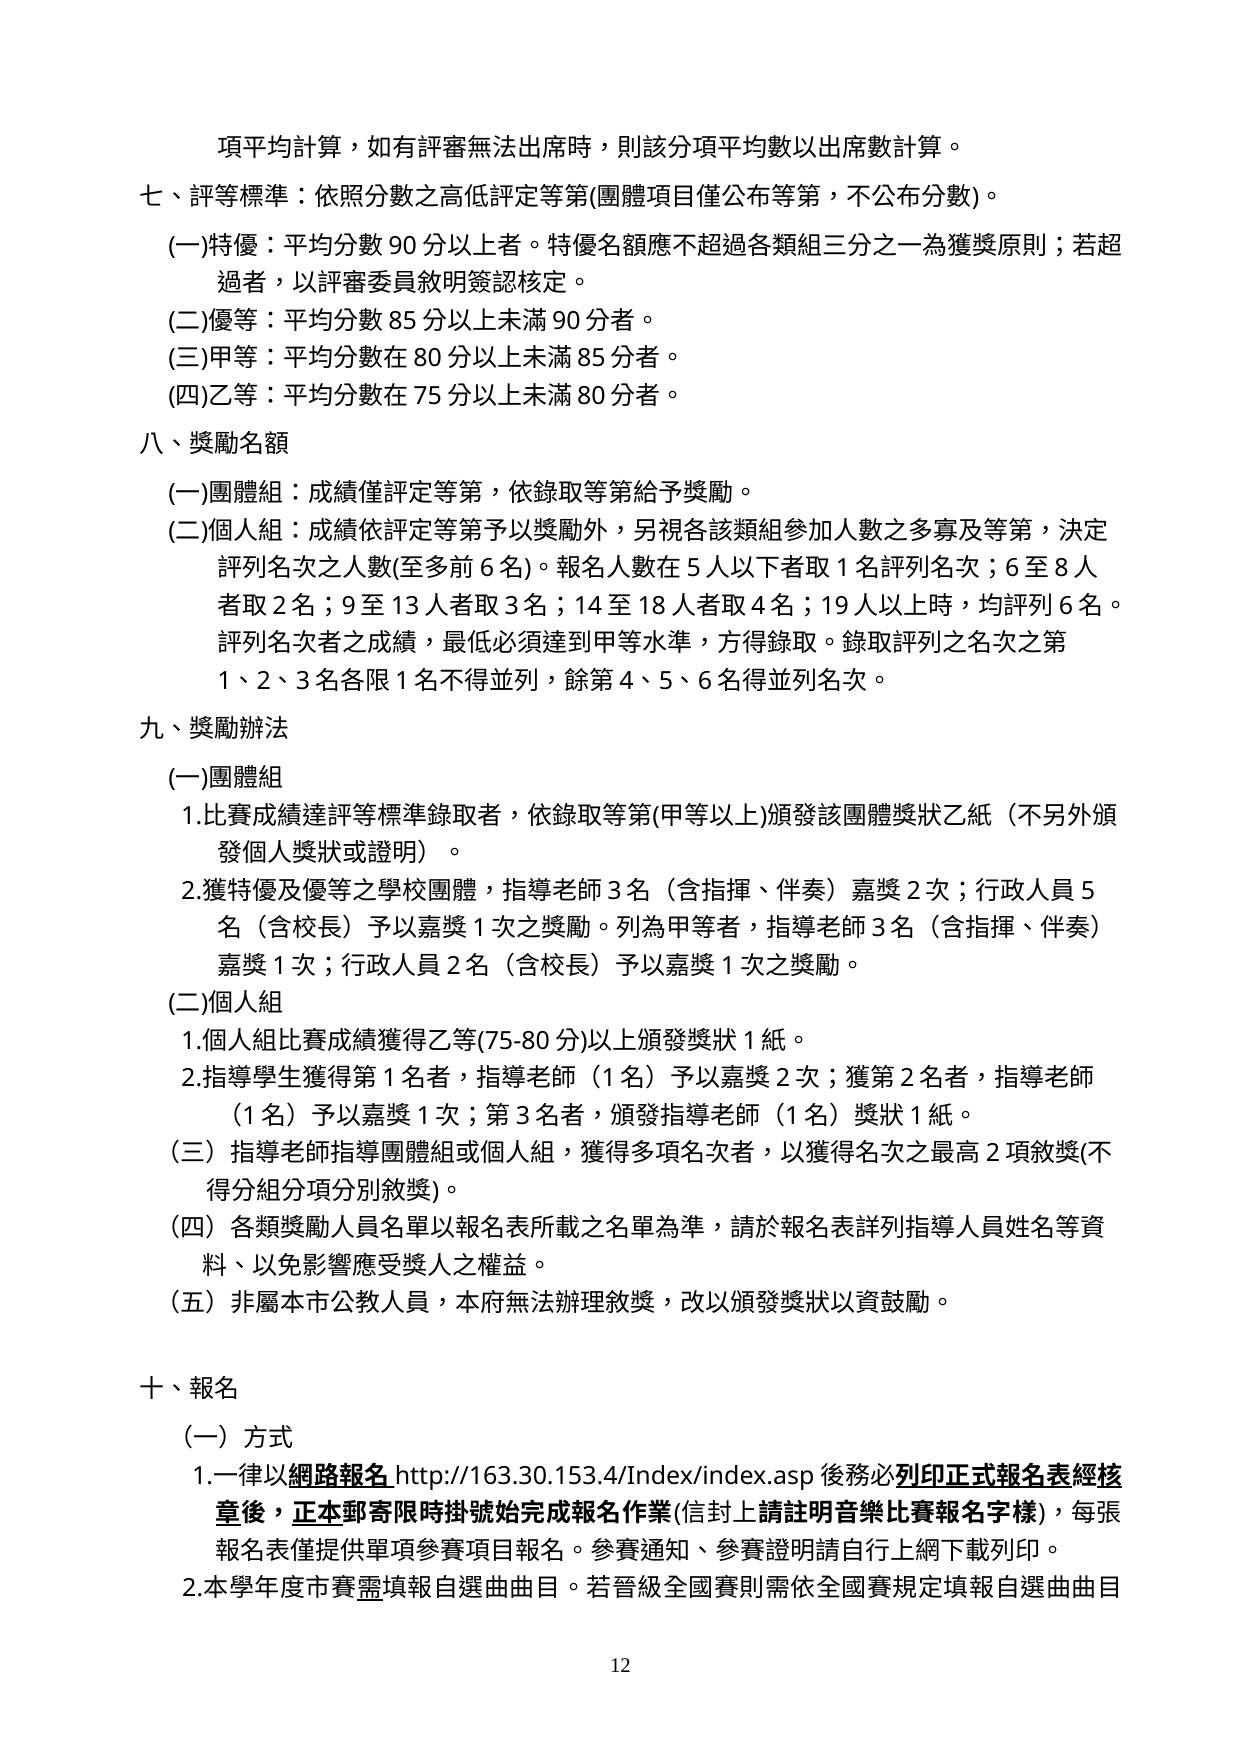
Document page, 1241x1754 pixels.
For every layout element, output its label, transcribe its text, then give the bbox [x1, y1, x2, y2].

text （三）指導老師指導團體組或個人組，獲得多項名次者，以獲得名次之最高2項敘獎(不 [156, 1132, 1122, 1169]
text 八、獎勵名額 [139, 423, 1122, 461]
text (二)個人組 [168, 982, 1122, 1019]
text 1.一律以網路報名http://163.30.153.4/Index/index.asp後務必列印正式報名表經核章後，正本郵寄限時掛號始完成報名作業(信封上請註明音樂比賽報名字樣)，每張報名表僅提供單項參賽項目報名。參賽通知、參賽證明請自行上網下載列印。 [192, 1454, 1122, 1567]
text （四）各類獎勵人員名單以報名表所載之名單為準，請於報名表詳列指導人員姓名等資 [156, 1207, 1122, 1244]
text 1.比賽成績達評等標準錄取者，依錄取等第(甲等以上)頒發該團體獎狀乙紙（不另外頒發個人獎狀或證明）。 [168, 794, 1122, 869]
text (一)團體組：成績僅評定等第，依錄取等第給予獎勵。 [168, 472, 1122, 509]
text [168, 1567, 1122, 1604]
text 1.個人組比賽成績獲得乙等(75-80分)以上頒發獎狀1紙。 [168, 1019, 1122, 1057]
text (二)優等：平均分數85分以上未滿90分者。 [168, 299, 1122, 337]
text 十、報名 [139, 1368, 1122, 1406]
text 2.指導學生獲得第1名者，指導老師（1名）予以嘉獎2次；獲第2名者，指導老師（1名）予以嘉獎1次；第3名者，頒發指導老師（1名）獎狀1紙。 [168, 1057, 1122, 1132]
text (一)特優：平均分數90分以上者。特優名額應不超過各類組三分之一為獲獎原則；若超過者，以評審委員敘明簽認核定。 [168, 224, 1122, 299]
text (四)乙等：平均分數在75分以上未滿80分者。 [168, 374, 1122, 412]
text 得分組分項分別敘獎)。 [181, 1169, 1122, 1207]
text 料、以免影響應受獎人之權益。 [170, 1244, 1122, 1282]
text 2.獲特優及優等之學校團體，指導老師3名（含指揮、伴奏）嘉獎2次；行政人員5名（含校長）予以嘉獎1次之獎勵。列為甲等者，指導老師3名（含指揮、伴奏）嘉獎1次；行政人員2名（含校長）予以嘉獎1次之獎勵。 [168, 869, 1122, 982]
text （五）非屬本市公教人員，本府無法辦理敘獎，改以頒發獎狀以資鼓勵。 [156, 1282, 1122, 1319]
text 七、評等標準：依照分數之高低評定等第(團體項目僅公布等第，不公布分數)。 [139, 176, 1122, 213]
text （一）方式 [168, 1417, 1122, 1454]
text 九、獎勵辦法 [139, 708, 1122, 746]
text (三)甲等：平均分數在80分以上未滿85分者。 [168, 337, 1122, 374]
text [168, 127, 1122, 164]
text (二)個人組：成績依評定等第予以獎勵外，另視各該類組參加人數之多寡及等第，決定評列名次之人數(至多前6名)。報名人數在5人以下者取1名評列名次；6至8人者取2名；9至13人者取3名；14至18人者取4名；19人以上時，均評列6名。評列名次者之成績，最低必須達到甲等水準，方得錄取。錄取評列之名次之第1、2、3名各限1名不得並列，餘第4、5、6名得並列名次。 [168, 509, 1122, 697]
text (一)團體組 [168, 757, 1122, 794]
